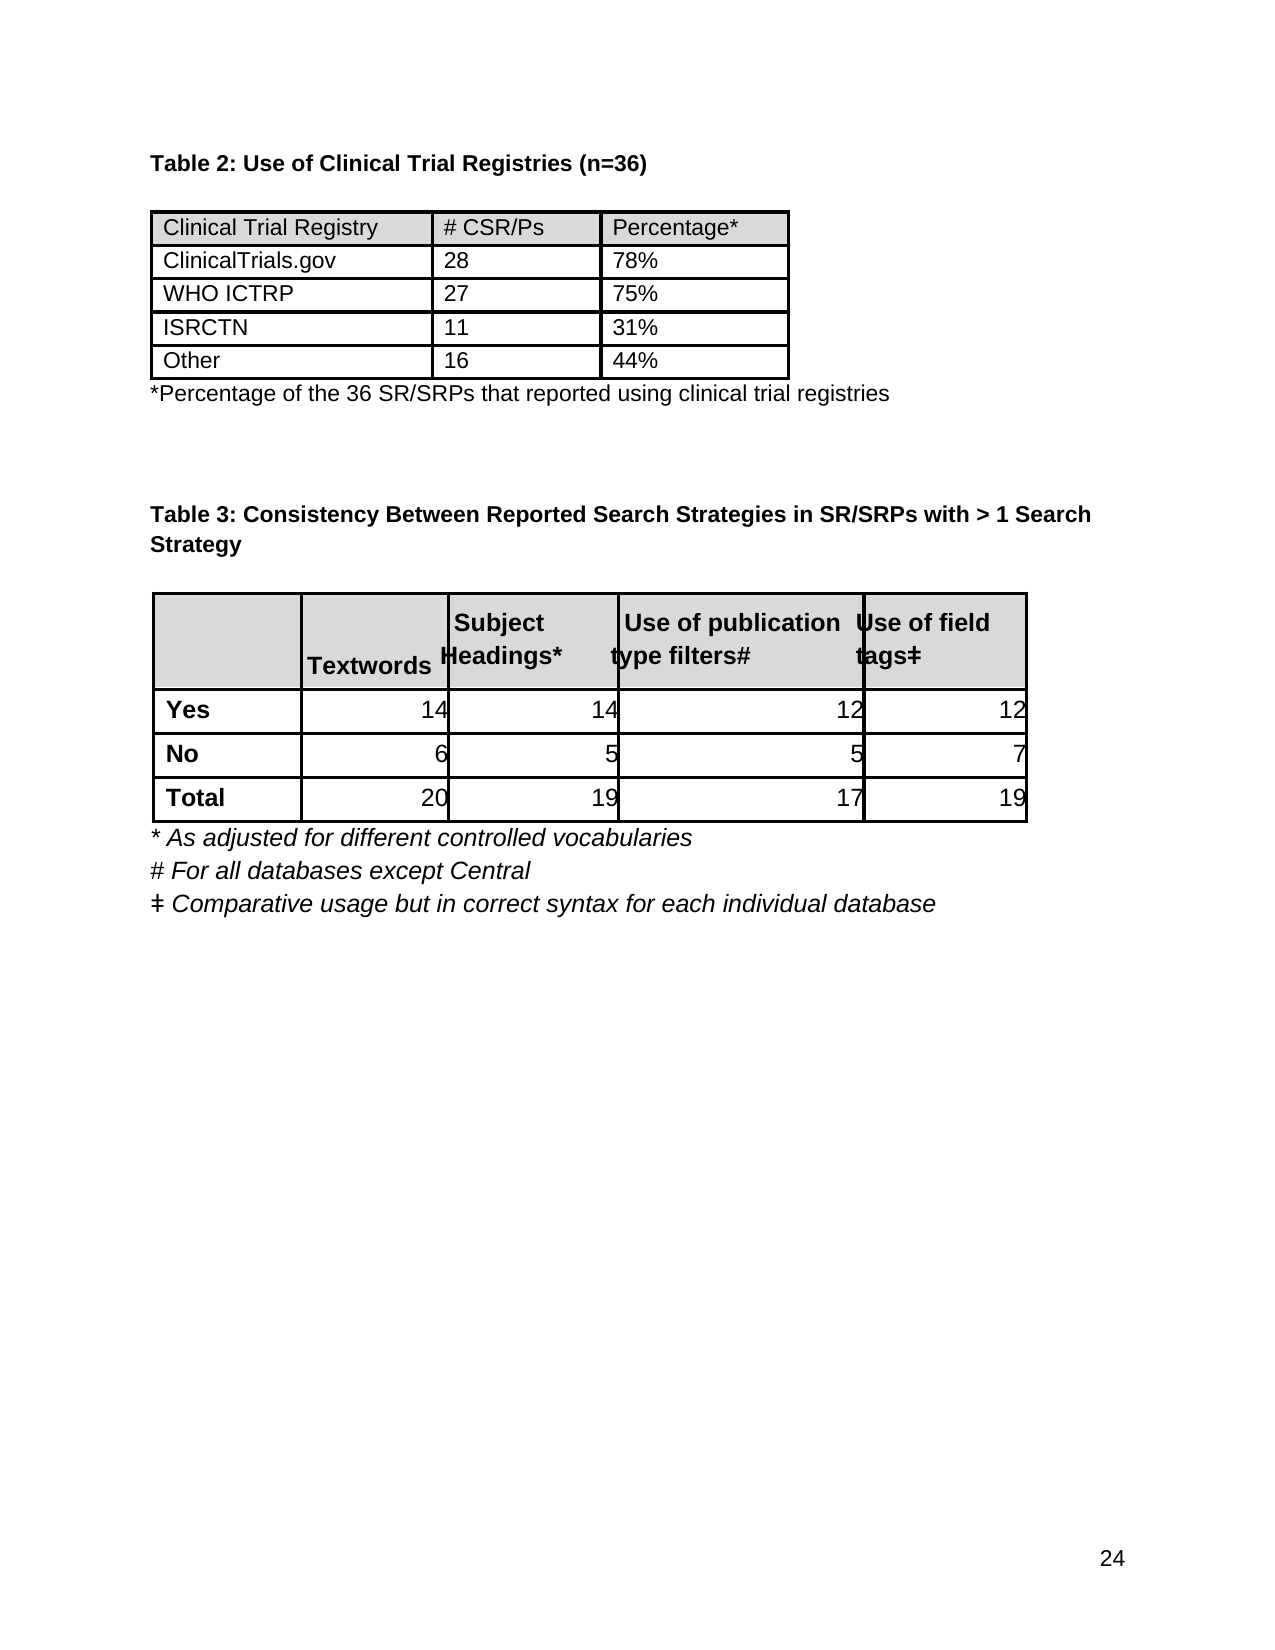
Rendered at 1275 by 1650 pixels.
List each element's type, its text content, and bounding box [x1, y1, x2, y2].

table_cell 31% [603, 314, 787, 344]
table_cell ClinicalTrials.gov [153, 247, 431, 277]
table_cell 12 [620, 691, 862, 732]
table_cell Total [155, 779, 300, 820]
table_header Use of field tagsǂ [866, 595, 1025, 687]
text Table 3: Consistency Between Reported Search Strategies in SR/SRPs with > 1 Search Strategy [150, 501, 1125, 558]
table_cell 14 [450, 691, 617, 732]
table_cell 78% [603, 247, 787, 277]
table_cell 75% [603, 280, 787, 310]
table_cell 20 [303, 779, 447, 820]
text * As adjusted for different controlled vocabularies [150, 823, 1125, 852]
text # For all databases except Central [150, 856, 1125, 884]
table_cell Other [153, 347, 431, 377]
text ǂ Comparative usage but in correct syntax for each individual database [150, 889, 1125, 918]
table_cell 6 [303, 735, 447, 776]
table_header Subject Headings* [450, 595, 617, 687]
table_header # CSR/Ps [434, 214, 599, 244]
table_cell 11 [434, 314, 599, 344]
table_cell ISRCTN [153, 314, 431, 344]
table_header Percentage* [603, 214, 787, 244]
table_cell 19 [450, 779, 617, 820]
table_header Use of publication type filters# [620, 595, 862, 687]
table_cell No [155, 735, 300, 776]
text *Percentage of the 36 SR/SRPs that reported using clinical trial registries [150, 380, 1125, 407]
table_header [155, 595, 300, 687]
table_cell 7 [866, 735, 1025, 776]
table_cell 28 [434, 247, 599, 277]
table_cell 44% [603, 347, 787, 377]
table_cell 5 [450, 735, 617, 776]
table_cell 16 [434, 347, 599, 377]
table_cell 19 [866, 779, 1025, 820]
table_cell Yes [155, 691, 300, 732]
table_cell 12 [866, 691, 1025, 732]
table_cell WHO ICTRP [153, 280, 431, 310]
table_cell 14 [303, 691, 447, 732]
table_header Clinical Trial Registry [153, 214, 431, 244]
table_cell 17 [620, 779, 862, 820]
table_header Textwords [303, 595, 447, 687]
table_cell 5 [620, 735, 862, 776]
text Table 2: Use of Clinical Trial Registries (n=36) [150, 150, 1125, 176]
table_cell 27 [434, 280, 599, 310]
